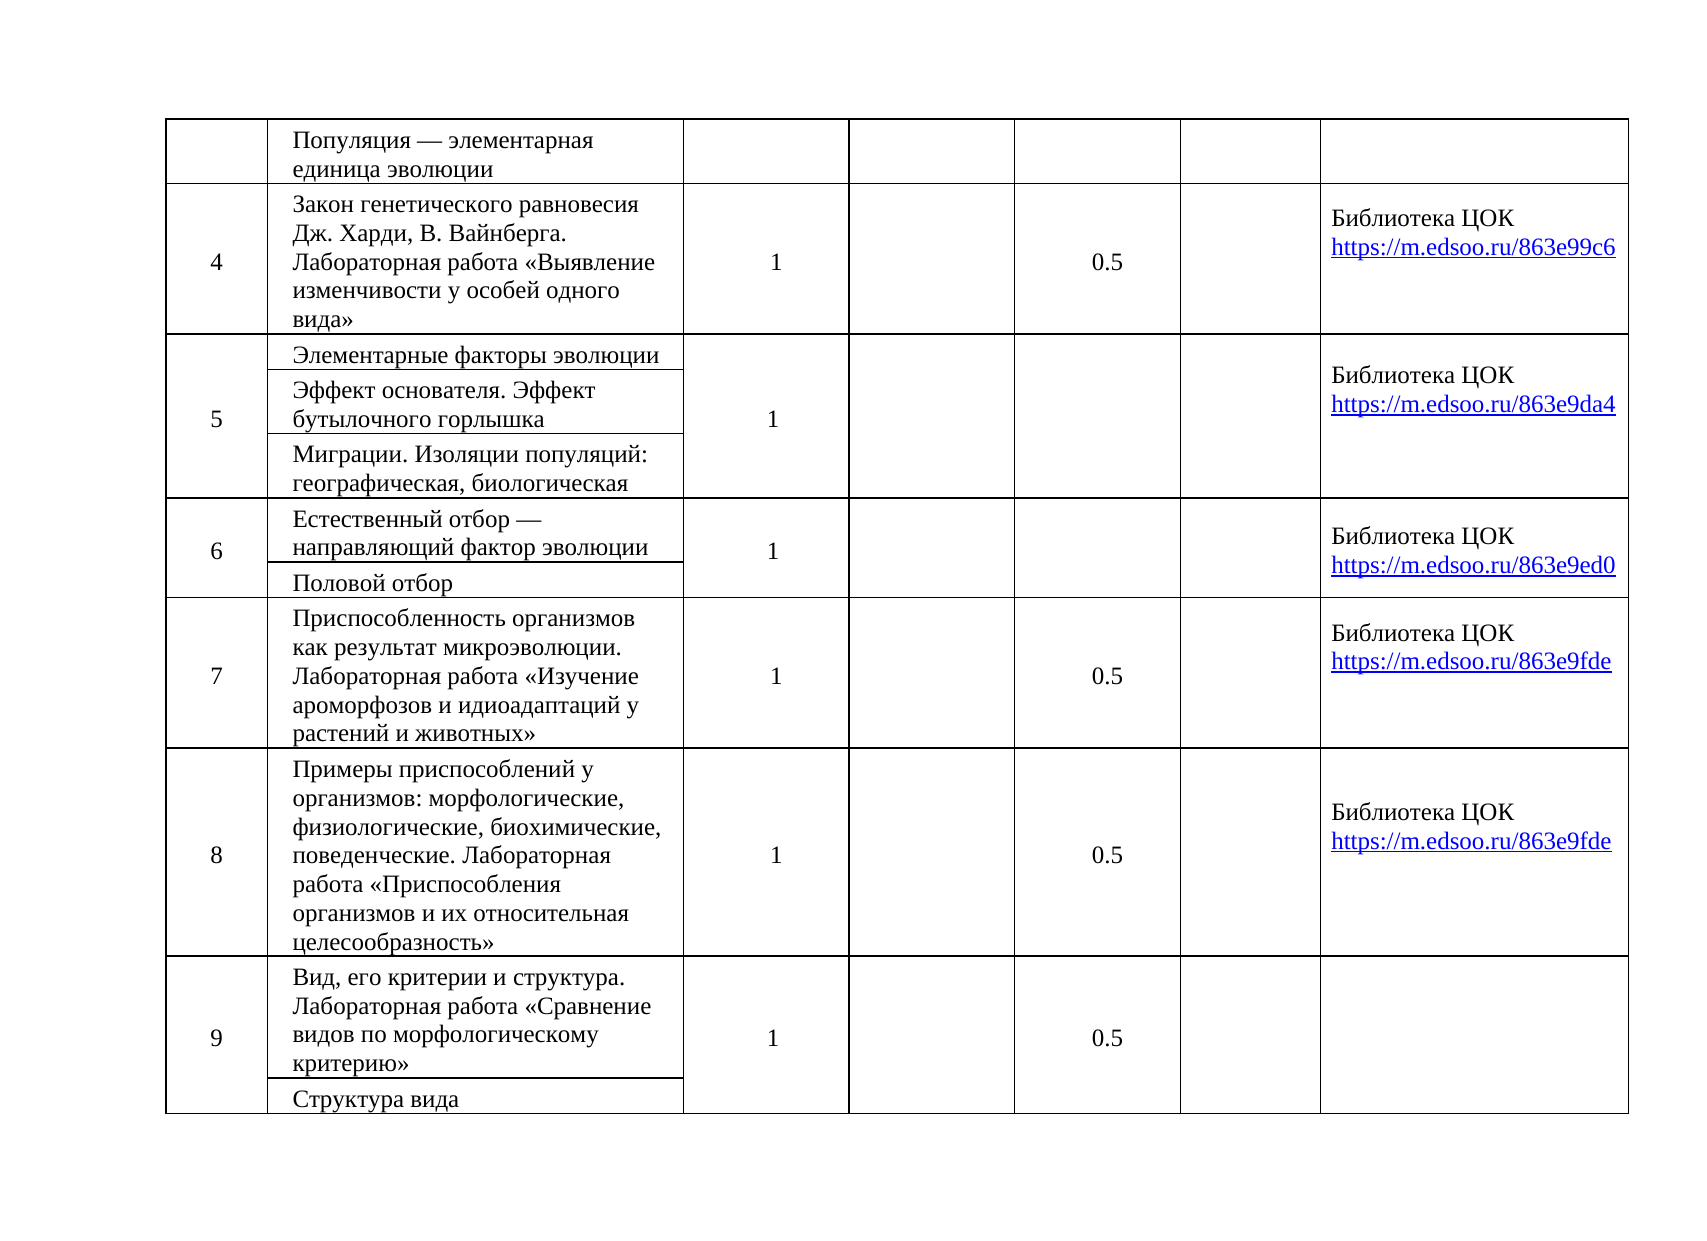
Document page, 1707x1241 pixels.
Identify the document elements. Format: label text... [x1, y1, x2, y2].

table_cell Библиотека ЦОК https://m.edsoo.ru/863e9fde [1321, 598, 1628, 747]
table_cell [850, 499, 1014, 597]
table_cell [850, 598, 1014, 747]
table_cell 0.5 [1015, 598, 1180, 747]
table_cell Миграции. Изоляции популяций: географическая, биологическая [268, 434, 683, 497]
table_cell 3 [167, 120, 267, 182]
table_cell 1 [684, 120, 848, 182]
table_cell 0.5 [1015, 184, 1180, 333]
table_cell [850, 957, 1014, 1113]
table_cell 1 [684, 184, 848, 333]
table_cell Естественный отбор — направляющий фактор эволюции [268, 499, 683, 561]
table_cell 6 [167, 499, 267, 597]
table_cell Популяция — элементарная единица эволюции [268, 120, 683, 182]
table_cell Элементарные факторы эволюции [268, 335, 683, 368]
table_cell Приспособленность организмов как результат микроэволюции. Лабораторная работа «Изучение ароморфозов и идиоадаптаций у растений и животных» [268, 598, 683, 747]
table_cell 9 [167, 957, 267, 1113]
table_cell 4 [167, 184, 267, 333]
table_cell 1 [684, 749, 848, 955]
table_cell Половой отбор [268, 563, 683, 597]
table_cell [1015, 335, 1180, 497]
table_cell Библиотека ЦОК https://m.edsoo.ru/863e9da4 [1321, 335, 1628, 497]
table_cell 1 [684, 499, 848, 597]
table_cell [850, 120, 1014, 182]
table_cell [1181, 749, 1320, 955]
table_cell 0.5 [1015, 957, 1180, 1113]
table_cell Эффект основателя. Эффект бутылочного горлышка [268, 370, 683, 433]
table_cell [1015, 499, 1180, 597]
table_cell Библиотека ЦОК https://m.edsoo.ru/863e9ed0 [1321, 499, 1628, 597]
table_cell 1 [684, 957, 848, 1113]
table_cell [850, 335, 1014, 497]
table_cell 1 [684, 335, 848, 497]
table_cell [1321, 120, 1628, 182]
table_cell Библиотека ЦОК https://m.edsoo.ru/863e9fde [1321, 749, 1628, 955]
table_cell [1321, 957, 1628, 1113]
table_cell [1181, 120, 1320, 182]
table_cell 5 [167, 335, 267, 497]
table_cell [1181, 499, 1320, 597]
table_cell Примеры приспособлений у организмов: морфологические, физиологические, биохимические, поведенческие. Лабораторная работа «Приспособления организмов и их относительная целесообразность» [268, 749, 683, 955]
table_cell [1181, 184, 1320, 333]
table_cell 7 [167, 598, 267, 747]
table_cell [1181, 957, 1320, 1113]
table_cell Библиотека ЦОК https://m.edsoo.ru/863e99c6 [1321, 184, 1628, 333]
table_cell 8 [167, 749, 267, 955]
table_cell Структура вида [268, 1079, 683, 1113]
table_cell Закон генетического равновесия Дж. Харди, В. Вайнберга. Лабораторная работа «Выявление изменчивости у особей одного вида» [268, 184, 683, 333]
table_cell [1015, 120, 1180, 182]
table_cell 0.5 [1015, 749, 1180, 955]
table_cell 1 [684, 598, 848, 747]
table_cell [850, 749, 1014, 955]
table_cell Вид, его критерии и структура. Лабораторная работа «Сравнение видов по морфологическому критерию» [268, 957, 683, 1077]
table_cell [1181, 335, 1320, 497]
table_cell [1181, 598, 1320, 747]
table_cell [850, 184, 1014, 333]
